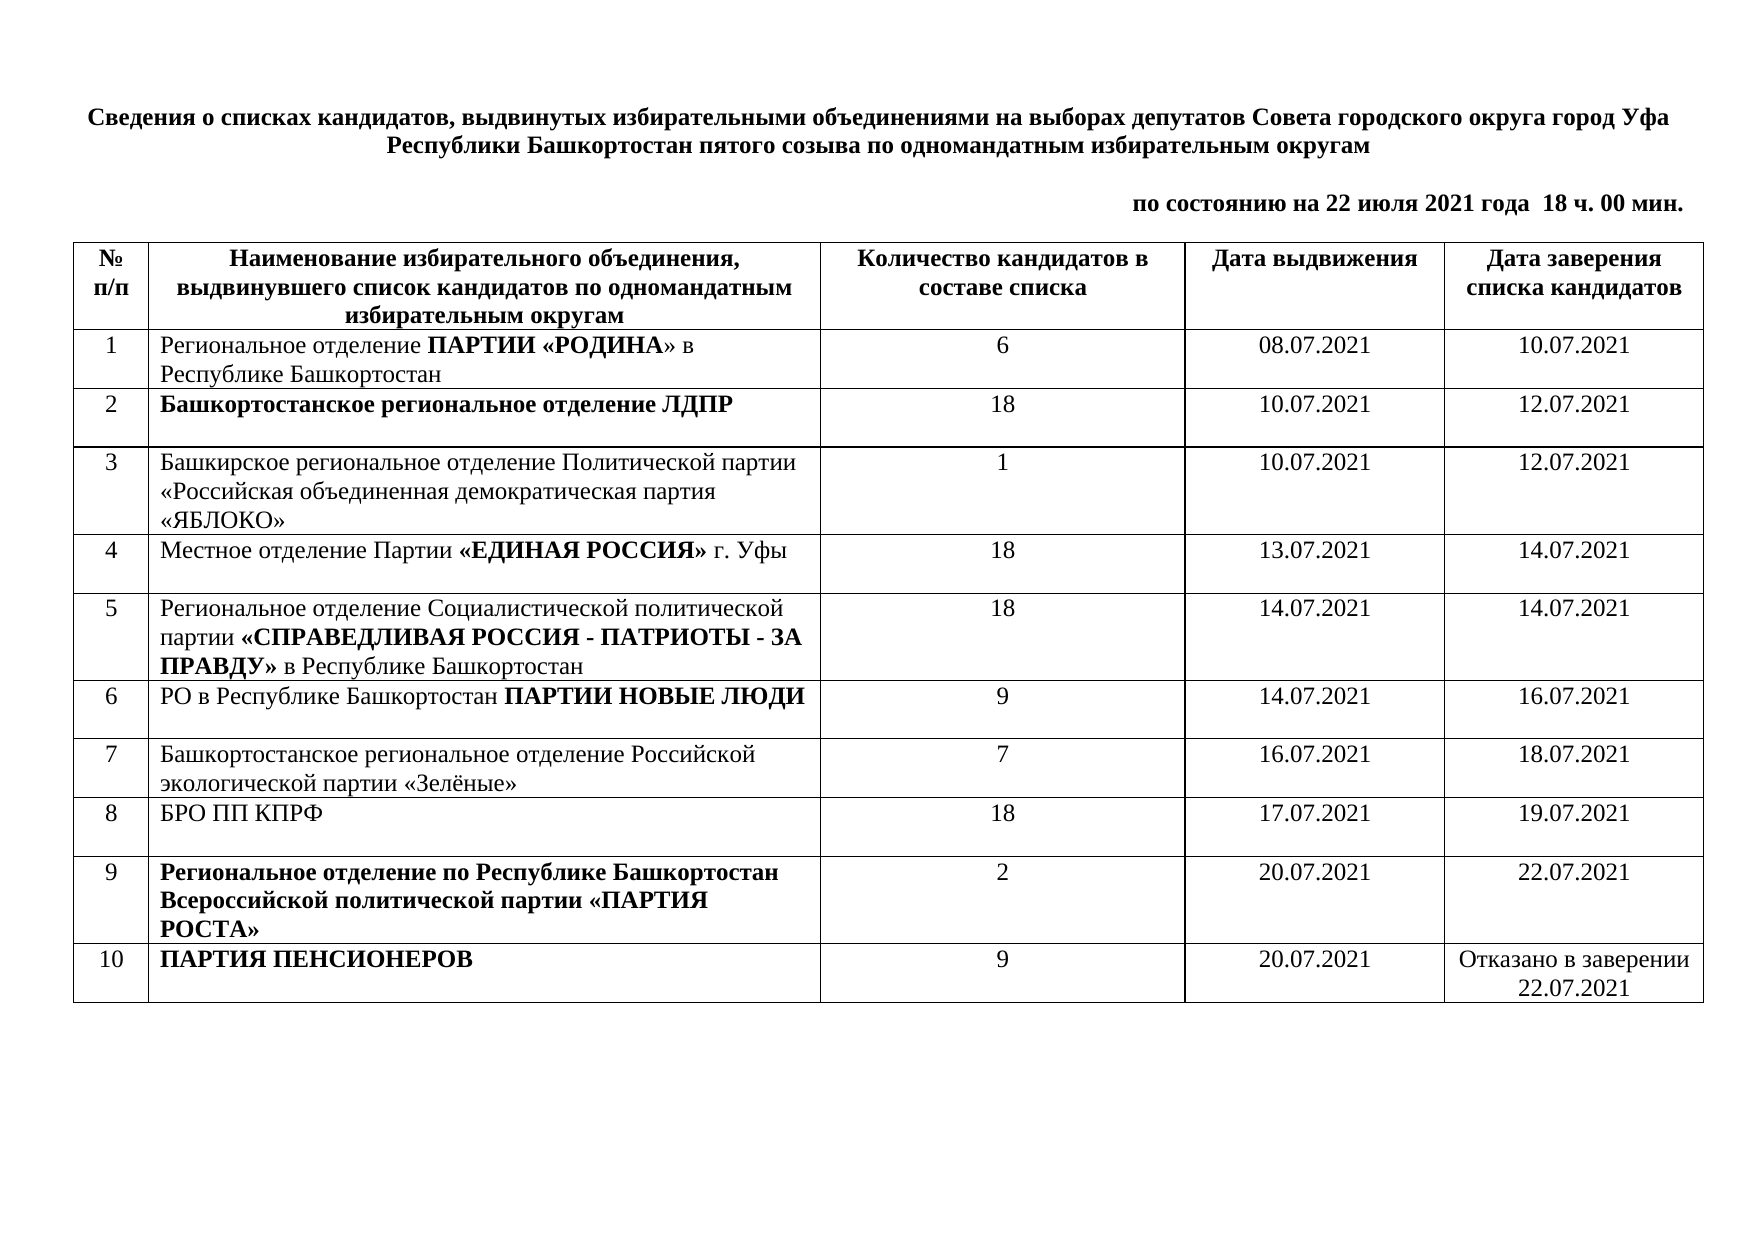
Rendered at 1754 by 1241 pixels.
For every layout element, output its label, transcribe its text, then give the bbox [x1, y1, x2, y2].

table_cell Башкортостанское региональное отделение ЛДПР [149, 389, 820, 446]
table_cell 08.07.2021 [1186, 330, 1444, 388]
table_cell 1 [74, 330, 148, 388]
table_cell 9 [74, 857, 148, 943]
table_header Количество кандидатов в составе списка [821, 243, 1184, 329]
table_cell 13.07.2021 [1186, 535, 1444, 592]
table_header Наименование избирательного объединения, выдвинувшего список кандидатов по одномандатным избирательным округам [149, 243, 820, 329]
table_cell ПАРТИЯ ПЕНСИОНЕРОВ [149, 944, 820, 1002]
table_cell Региональное отделение по Республике Башкортостан Всероссийской политической партии «ПАРТИЯ РОСТА» [149, 857, 820, 943]
table_cell 2 [74, 389, 148, 446]
table_cell Башкирское региональное отделение Политической партии «Российская объединенная демократическая партия «ЯБЛОКО» [149, 448, 820, 534]
table_cell 18 [821, 798, 1184, 856]
table_cell Отказано в заверении 22.07.2021 [1445, 944, 1703, 1002]
text по состоянию на 22 июля 2021 года 18 ч. 00 мин. [74, 188, 1683, 217]
table_cell 14.07.2021 [1186, 681, 1444, 738]
table_header Дата выдвижения [1186, 243, 1444, 329]
table_cell 19.07.2021 [1445, 798, 1703, 856]
table_cell 10.07.2021 [1186, 389, 1444, 446]
table_cell 9 [821, 681, 1184, 738]
table_cell 22.07.2021 [1445, 857, 1703, 943]
table_cell 17.07.2021 [1186, 798, 1444, 856]
table_cell 14.07.2021 [1186, 594, 1444, 680]
table_cell 18 [821, 389, 1184, 446]
table_cell 4 [74, 535, 148, 592]
table_cell БРО ПП КПРФ [149, 798, 820, 856]
table_header Дата заверения списка кандидатов [1445, 243, 1703, 329]
table_header № п/п [74, 243, 148, 329]
table_cell 5 [74, 594, 148, 680]
table_cell 7 [74, 739, 148, 797]
table_cell 2 [821, 857, 1184, 943]
table_cell 20.07.2021 [1186, 944, 1444, 1002]
table_cell 10.07.2021 [1445, 330, 1703, 388]
table_cell 3 [74, 448, 148, 534]
table_cell 14.07.2021 [1445, 535, 1703, 592]
table_cell 7 [821, 739, 1184, 797]
table_cell Региональное отделение ПАРТИИ «РОДИНА» в Республике Башкортостан [149, 330, 820, 388]
table_cell Региональное отделение Социалистической политической партии «СПРАВЕДЛИВАЯ РОССИЯ - ПАТРИОТЫ - ЗА ПРАВДУ» в Республике Башкортостан [149, 594, 820, 680]
table_cell 6 [74, 681, 148, 738]
table_cell 18 [821, 535, 1184, 592]
table_cell 12.07.2021 [1445, 448, 1703, 534]
table_cell 16.07.2021 [1186, 739, 1444, 797]
table_cell 16.07.2021 [1445, 681, 1703, 738]
table_cell РО в Республике Башкортостан ПАРТИИ НОВЫЕ ЛЮДИ [149, 681, 820, 738]
table_cell 8 [74, 798, 148, 856]
table_cell 1 [821, 448, 1184, 534]
text Сведения о списках кандидатов, выдвинутых избирательными объединениями на выборах депутатов Совета городского округа город Уфа Республики Башкортостан пятого созыва по одномандатным избирательным округам [74, 102, 1683, 159]
table_cell 18.07.2021 [1445, 739, 1703, 797]
table_cell 18 [821, 594, 1184, 680]
table_cell Местное отделение Партии «ЕДИНАЯ РОССИЯ» г. Уфы [149, 535, 820, 592]
table_cell 10.07.2021 [1186, 448, 1444, 534]
table_cell 12.07.2021 [1445, 389, 1703, 446]
table_cell Башкортостанское региональное отделение Российской экологической партии «Зелёные» [149, 739, 820, 797]
table_cell 6 [821, 330, 1184, 388]
table_cell 10 [74, 944, 148, 1002]
table_cell 9 [821, 944, 1184, 1002]
table_cell 14.07.2021 [1445, 594, 1703, 680]
table_cell 20.07.2021 [1186, 857, 1444, 943]
